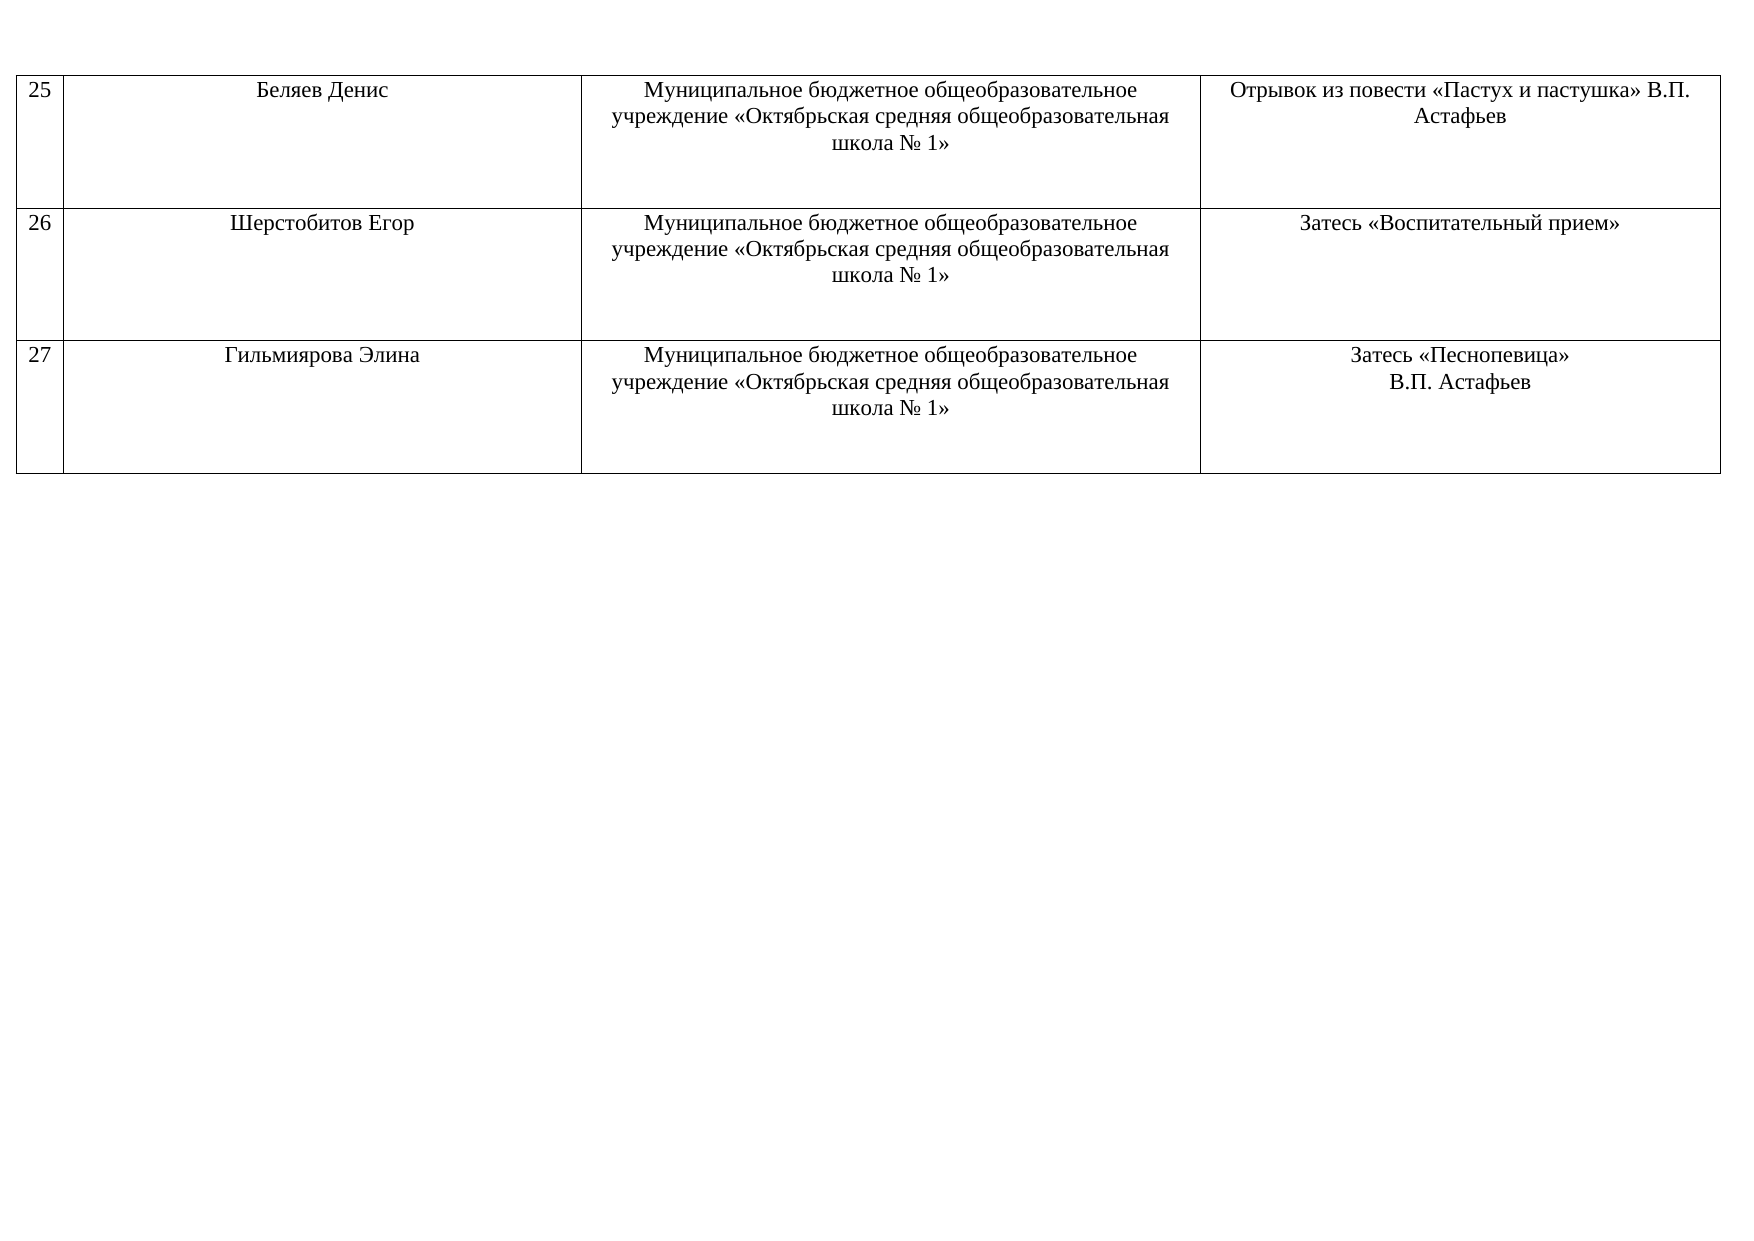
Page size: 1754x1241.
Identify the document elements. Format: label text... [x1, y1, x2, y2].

table_cell Шерстобитов Егор [64, 209, 581, 340]
table_cell 25 [17, 76, 63, 208]
table_cell Затесь «Песнопевица» В.П. Астафьев [1201, 341, 1720, 473]
table_cell Муниципальное бюджетное общеобразовательное учреждение «Октябрьская средняя общеобразовательная школа № 1» [582, 209, 1200, 340]
table_cell Затесь «Воспитательный прием» [1201, 209, 1720, 340]
table_cell Гильмиярова Элина [64, 341, 581, 473]
table_cell Муниципальное бюджетное общеобразовательное учреждение «Октябрьская средняя общеобразовательная школа № 1» [582, 341, 1200, 473]
table_cell Отрывок из повести «Пастух и пастушка» В.П. Астафьев [1201, 76, 1720, 208]
table_cell 27 [17, 341, 63, 473]
table_cell Беляев Денис [64, 76, 581, 208]
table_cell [582, 76, 1200, 208]
table_cell 26 [17, 209, 63, 340]
